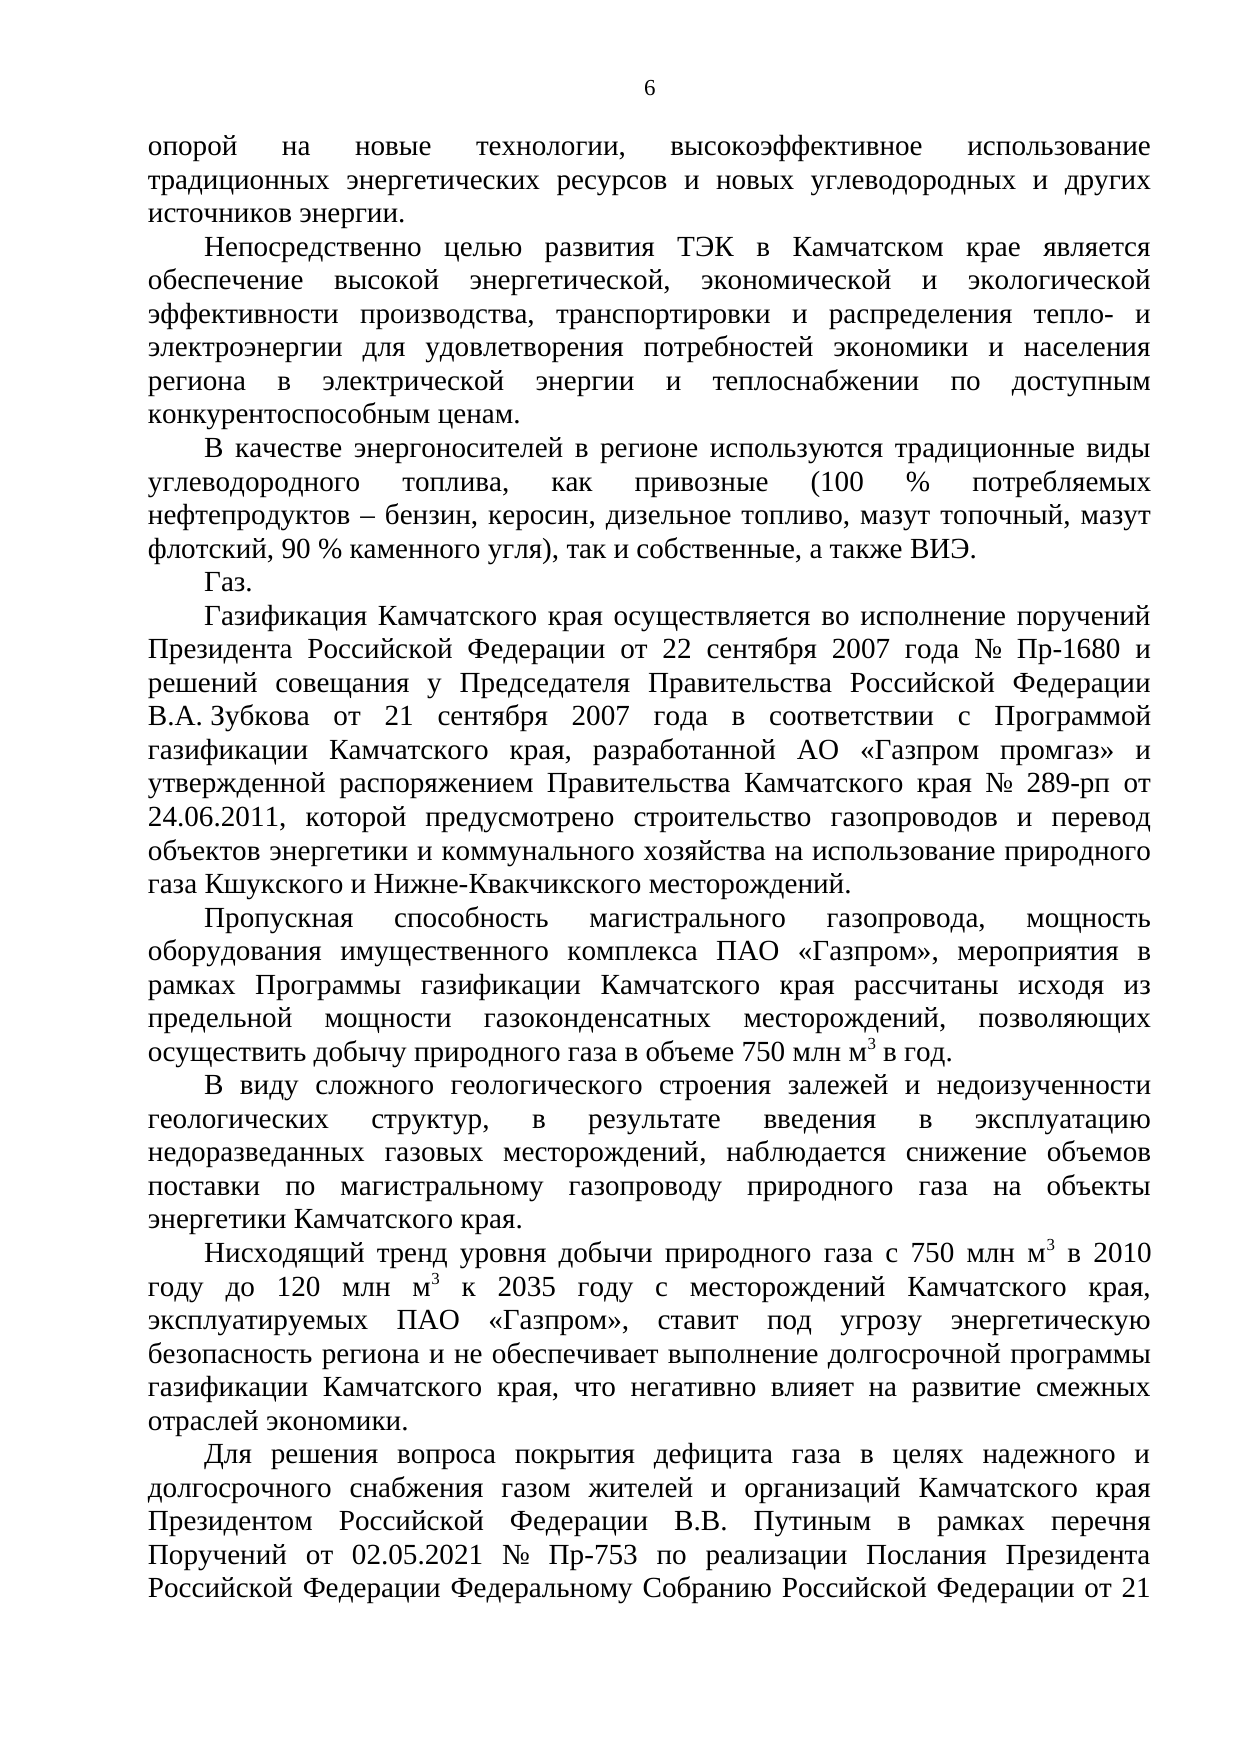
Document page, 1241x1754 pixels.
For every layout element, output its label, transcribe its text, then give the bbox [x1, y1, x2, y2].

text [148, 1436, 1152, 1604]
text Нисходящий тренд уровня добычи природного газа с 750 млн м3 в 2010 году до 120 млн м3 к 2035 году с месторождений Камчатского края, эксплуатируемых ПАО «Газпром», ставит под угрозу энергетическую безопасность региона и не обеспечивает выполнение долгосрочной программы газификации Камчатского края, что негативно влияет на развитие смежных отраслей экономики. [148, 1235, 1152, 1436]
text В качестве энергоносителей в регионе используются традиционные виды углеводородного топлива, как привозные (100 % потребляемых нефтепродуктов – бензин, керосин, дизельное топливо, мазут топочный, мазут флотский, 90 % каменного угля), так и собственные, а также ВИЭ. [148, 430, 1152, 564]
text Непосредственно целью развития ТЭК в Камчатском крае является обеспечение высокой энергетической, экономической и экологической эффективности производства, транспортировки и распределения тепло- и электроэнергии для удовлетворения потребностей экономики и населения региона в электрической энергии и теплоснабжении по доступным конкурентоспособным ценам. [148, 229, 1152, 430]
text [148, 128, 1152, 229]
text Газ. [148, 564, 1152, 598]
text Пропускная способность магистрального газопровода, мощность оборудования имущественного комплекса ПАО «Газпром», мероприятия в рамках Программы газификации Камчатского края рассчитаны исходя из предельной мощности газоконденсатных месторождений, позволяющих осуществить добычу природного газа в объеме 750 млн м3 в год. [148, 900, 1152, 1067]
text В виду сложного геологического строения залежей и недоизученности геологических структур, в результате введения в эксплуатацию недоразведанных газовых месторождений, наблюдается снижение объемов поставки по магистральному газопроводу природного газа на объекты энергетики Камчатского края. [148, 1067, 1152, 1235]
text Газификация Камчатского края осуществляется во исполнение поручений Президента Российской Федерации от 22 сентября 2007 года № Пр-1680 и решений совещания у Председателя Правительства Российской Федерации В.А. Зубкова от 21 сентября 2007 года в соответствии с Программой газификации Камчатского края, разработанной АО «Газпром промгаз» и утвержденной распоряжением Правительства Камчатского края № 289-рп от 24.06.2011, которой предусмотрено строительство газопроводов и перевод объектов энергетики и коммунального хозяйства на использование природного газа Кшукского и Нижне-Квакчикского месторождений. [148, 598, 1152, 900]
